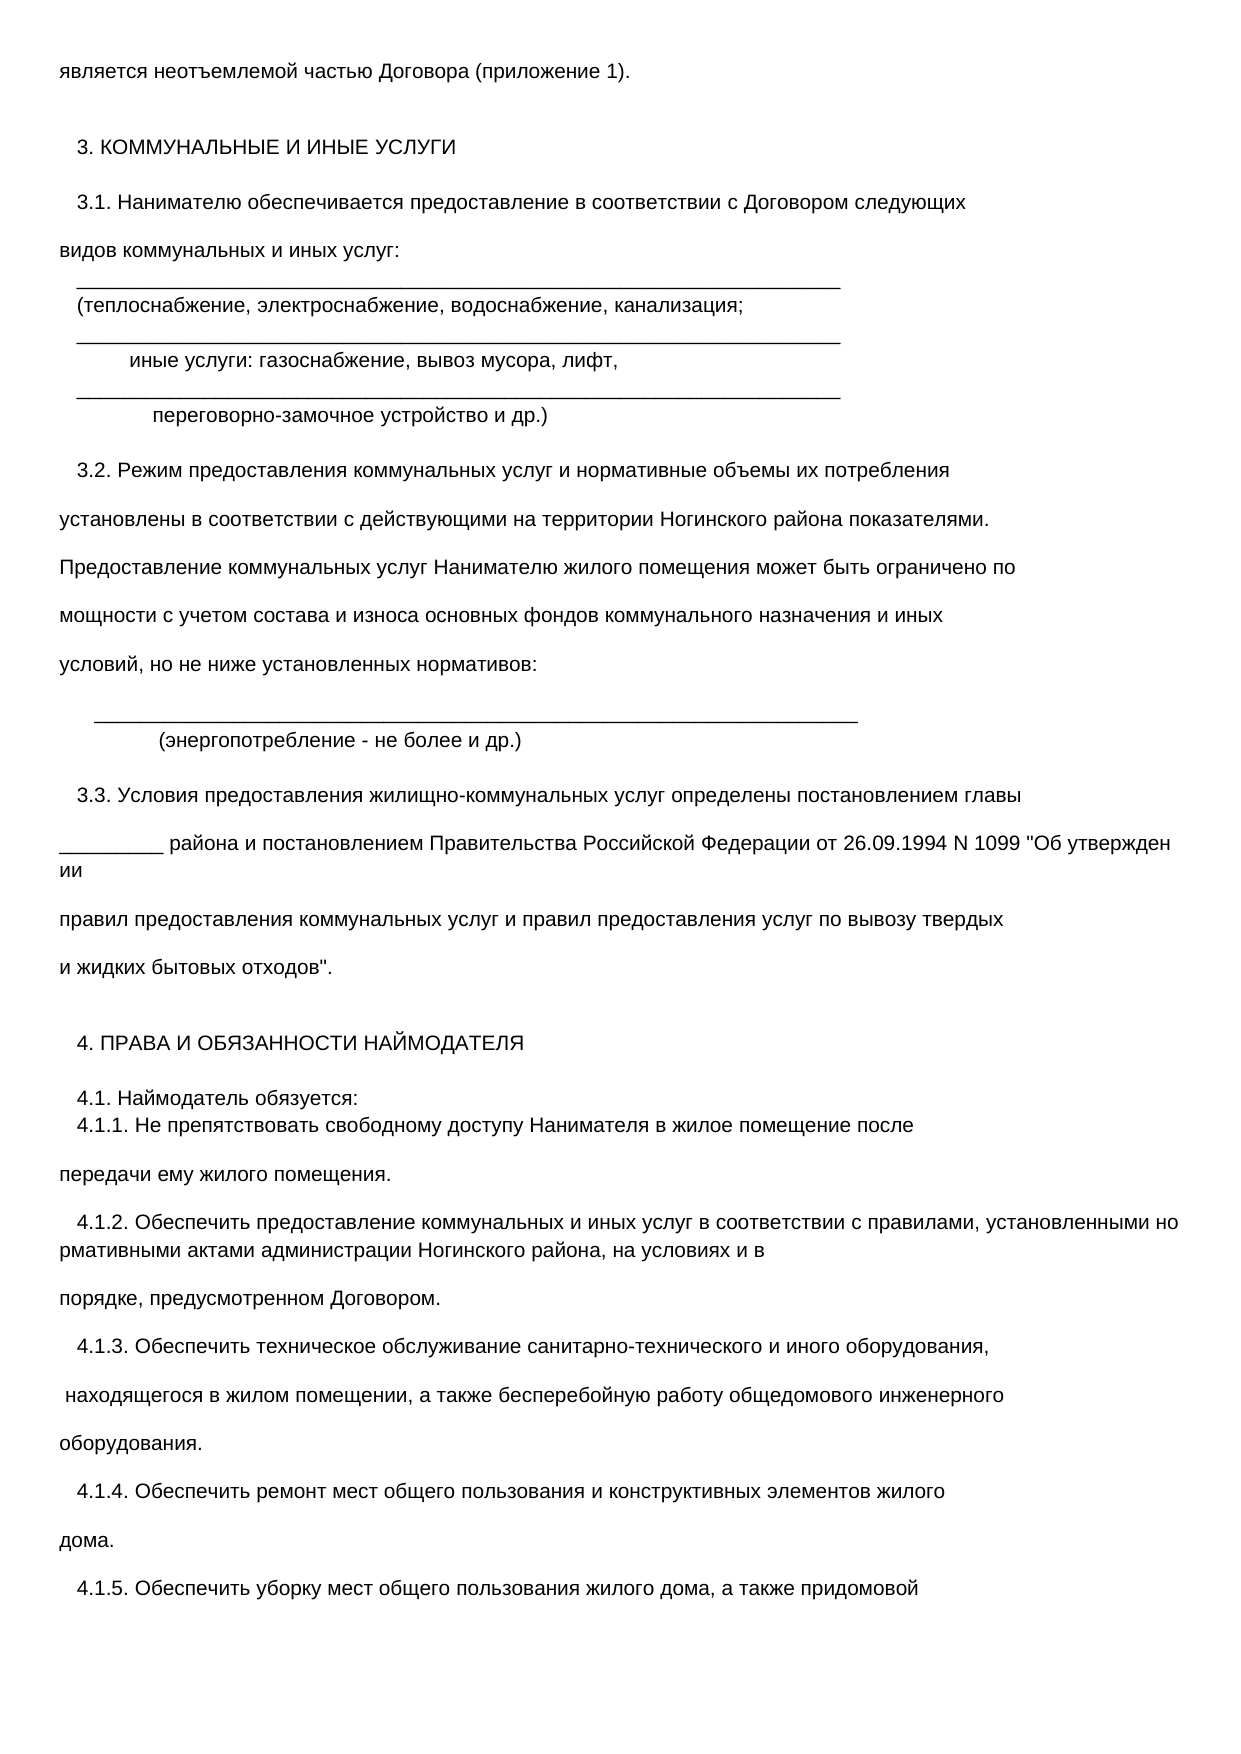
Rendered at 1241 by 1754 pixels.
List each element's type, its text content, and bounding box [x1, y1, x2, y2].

text мощности с учетом состава и износа основных фондов коммунального назначения и иных [59, 603, 1181, 627]
text 4.1.3. Обеспечить техническое обслуживание санитарно-технического и иного оборудования, [59, 1334, 1181, 1358]
text __________________________________________________________________ (энергопотребление - не более и др.) 3.3. Условия предоставления жилищно-коммунальных услуг определены постановлением главы [59, 700, 1181, 806]
text Предоставление коммунальных услуг Нанимателю жилого помещения может быть ограничено по [59, 555, 1181, 579]
text порядке, предусмотренном Договором. [59, 1286, 1181, 1310]
text и жидких бытовых отходов". [59, 955, 1181, 979]
text _________ района и постановлением Правительства Российской Федерации от 26.09.1994 N 1099 "Об утверждении [59, 831, 1181, 882]
text дома. [59, 1527, 1181, 1551]
text 3. КОММУНАЛЬНЫЕ И ИНЫЕ УСЛУГИ 3.1. Нанимателю обеспечивается предоставление в соответствии с Договором следующих [59, 107, 1181, 214]
text установлены в соответствии с действующими на территории Ногинского района показателями. [59, 507, 1181, 531]
text 4.1.5. Обеспечить уборку мест общего пользования жилого дома, а также придомовой [59, 1576, 1181, 1600]
text 4.1.2. Обеспечить предоставление коммунальных и иных услуг в соответствии с правилами, установленными нормативными актами администрации Ногинского района, на условиях и в [59, 1210, 1181, 1261]
text является неотъемлемой частью Договора (приложение 1). [59, 59, 1181, 83]
text видов коммунальных и иных услуг: __________________________________________________________________ (теплоснабжение, электроснабжение, водоснабжение, канализация; __________________________________________________________________ иные услуги: газоснабжение, вывоз мусора, лифт, __________________________________________________________________ переговорно-замочное устройство и др.) 3.2. Режим предоставления коммунальных услуг и нормативные объемы их потребления [59, 238, 1181, 482]
text 4. ПРАВА И ОБЯЗАННОСТИ НАЙМОДАТЕЛЯ 4.1. Наймодатель обязуется: 4.1.1. Не препятствовать свободному доступу Нанимателя в жилое помещение после [59, 1003, 1181, 1137]
text условий, но не ниже установленных нормативов: [59, 652, 1181, 676]
text 4.1.4. Обеспечить ремонт мест общего пользования и конструктивных элементов жилого [59, 1479, 1181, 1503]
text находящегося в жилом помещении, а также бесперебойную работу общедомового инженерного [59, 1382, 1181, 1406]
text правил предоставления коммунальных услуг и правил предоставления услуг по вывозу твердых [59, 907, 1181, 931]
text передачи ему жилого помещения. [59, 1162, 1181, 1186]
text оборудования. [59, 1431, 1181, 1455]
